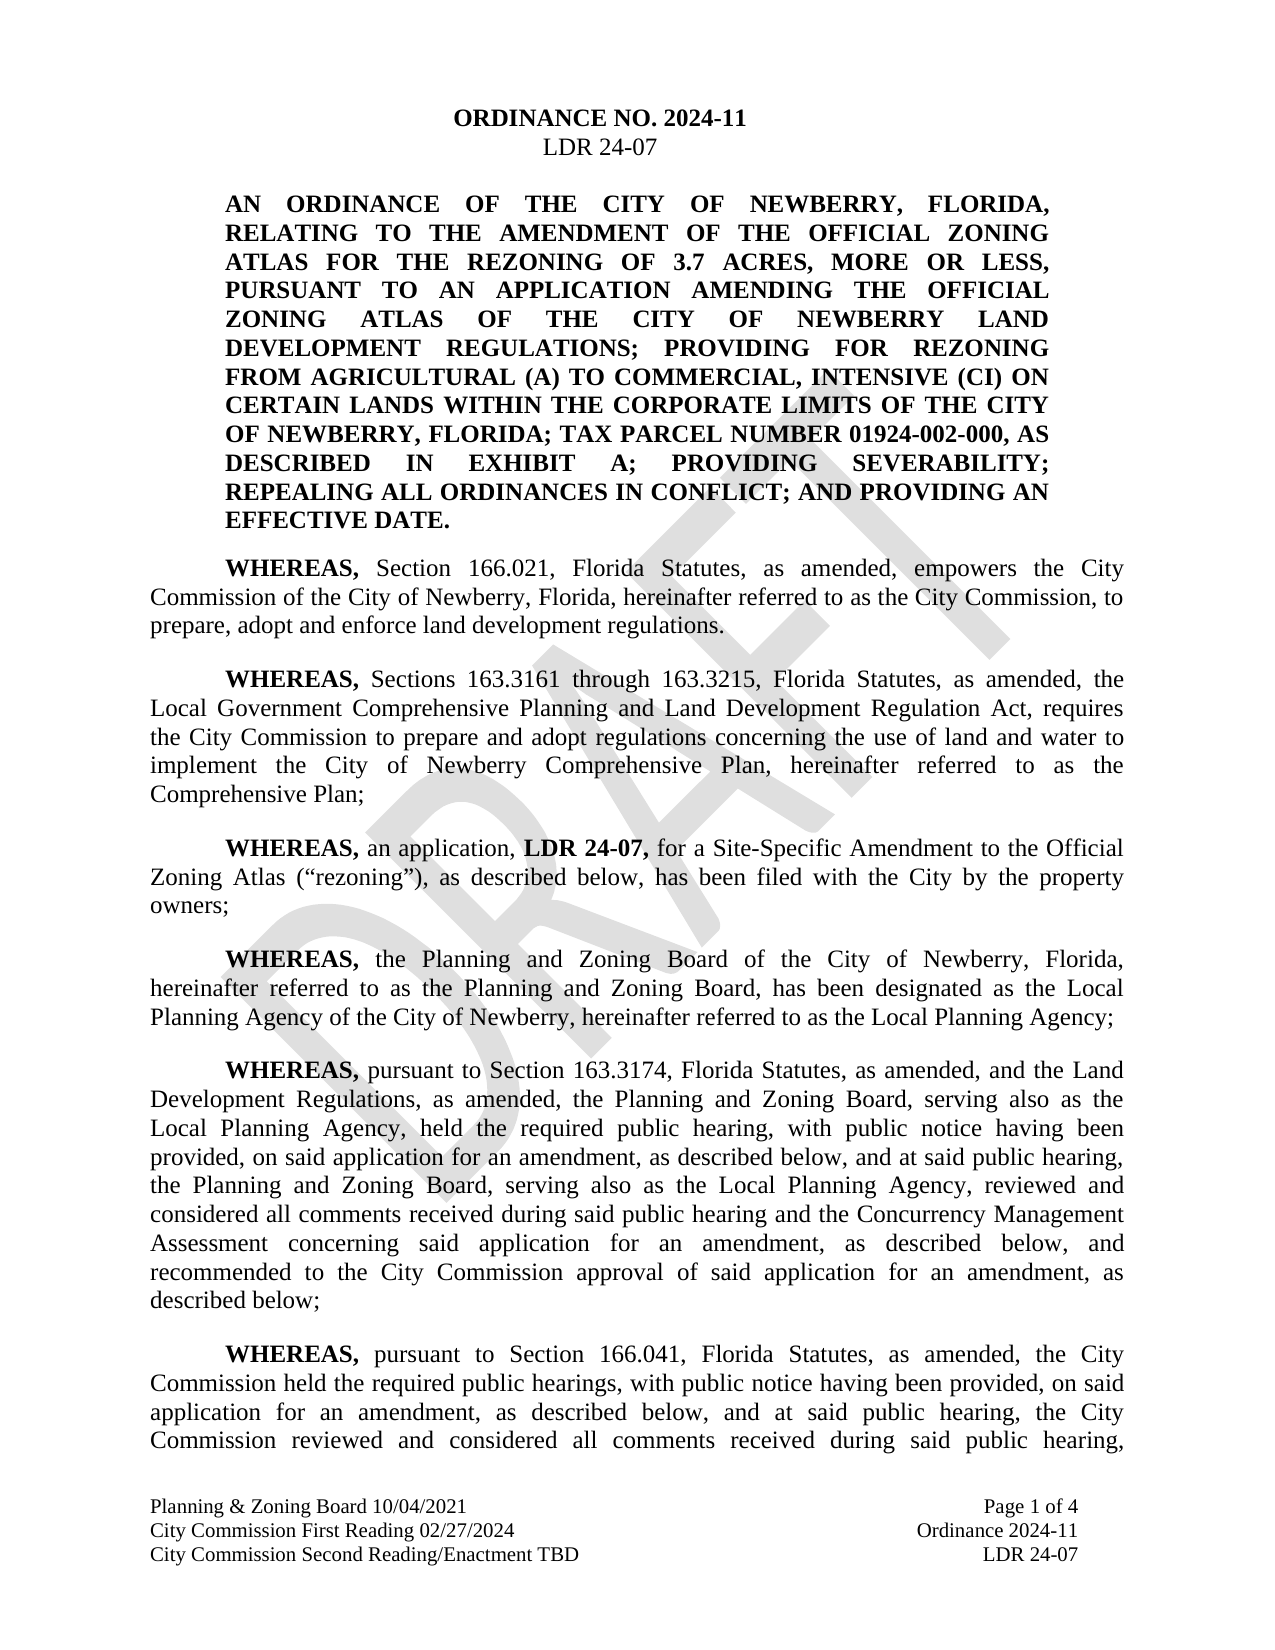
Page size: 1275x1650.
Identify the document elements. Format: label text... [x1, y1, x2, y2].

text WHEREAS, pursuant to Section 163.3174, Florida Statutes, as amended, and the Land Development Regulations, as amended, the Planning and Zoning Board, serving also as the Local Planning Agency, held the required public hearing, with public notice having been provided, on said application for an amendment, as described below, and at said public hearing, the Planning and Zoning Board, serving also as the Local Planning Agency, reviewed and considered all comments received during said public hearing and the Concurrency Management Assessment concerning said application for an amendment, as described below, and recommended to the City Commission approval of said application for an amendment, as described below; [150, 1056, 1125, 1314]
text WHEREAS, an application, LDR 24-07, for a Site-Specific Amendment to the Official Zoning Atlas (“rezoning”), as described below, has been filed with the City by the property owners; [150, 833, 1125, 919]
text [150, 1339, 1125, 1454]
text WHEREAS, Section 166.021, Florida Statutes, as amended, empowers the City Commission of the City of Newberry, Florida, hereinafter referred to as the City Commission, to prepare, adopt and enforce land development regulations. [150, 553, 1125, 639]
text LDR 24-07 [150, 132, 1050, 161]
text WHEREAS, Sections 163.3161 through 163.3215, Florida Statutes, as amended, the Local Government Comprehensive Planning and Land Development Regulation Act, requires the City Commission to prepare and adopt regulations concerning the use of land and water to implement the City of Newberry Comprehensive Plan, hereinafter referred to as the Comprehensive Plan; [150, 664, 1125, 808]
text WHEREAS, the Planning and Zoning Board of the City of Newberry, Florida, hereinafter referred to as the Planning and Zoning Board, has been designated as the Local Planning Agency of the City of Newberry, hereinafter referred to as the Local Planning Agency; [150, 944, 1125, 1031]
text ORDINANCE NO. 2024-11 [150, 103, 1050, 132]
text AN ORDINANCE OF THE CITY OF NEWBERRY, FLORIDA, RELATING TO THE AMENDMENT OF THE OFFICIAL ZONING ATLAS FOR THE REZONING OF 3.7 ACRES, MORE OR LESS, PURSUANT TO AN APPLICATION AMENDING THE OFFICIAL ZONING ATLAS OF THE CITY OF NEWBERRY LAND DEVELOPMENT REGULATIONS; PROVIDING FOR REZONING FROM AGRICULTURAL (A) TO COMMERCIAL, INTENSIVE (CI) ON CERTAIN LANDS WITHIN THE CORPORATE LIMITS OF THE CITY OF NEWBERRY, FLORIDA; TAX PARCEL NUMBER 01924-002-000, AS DESCRIBED IN EXHIBIT A; PROVIDING SEVERABILITY; REPEALING ALL ORDINANCES IN CONFLICT; AND PROVIDING AN EFFECTIVE DATE. [225, 189, 1050, 534]
